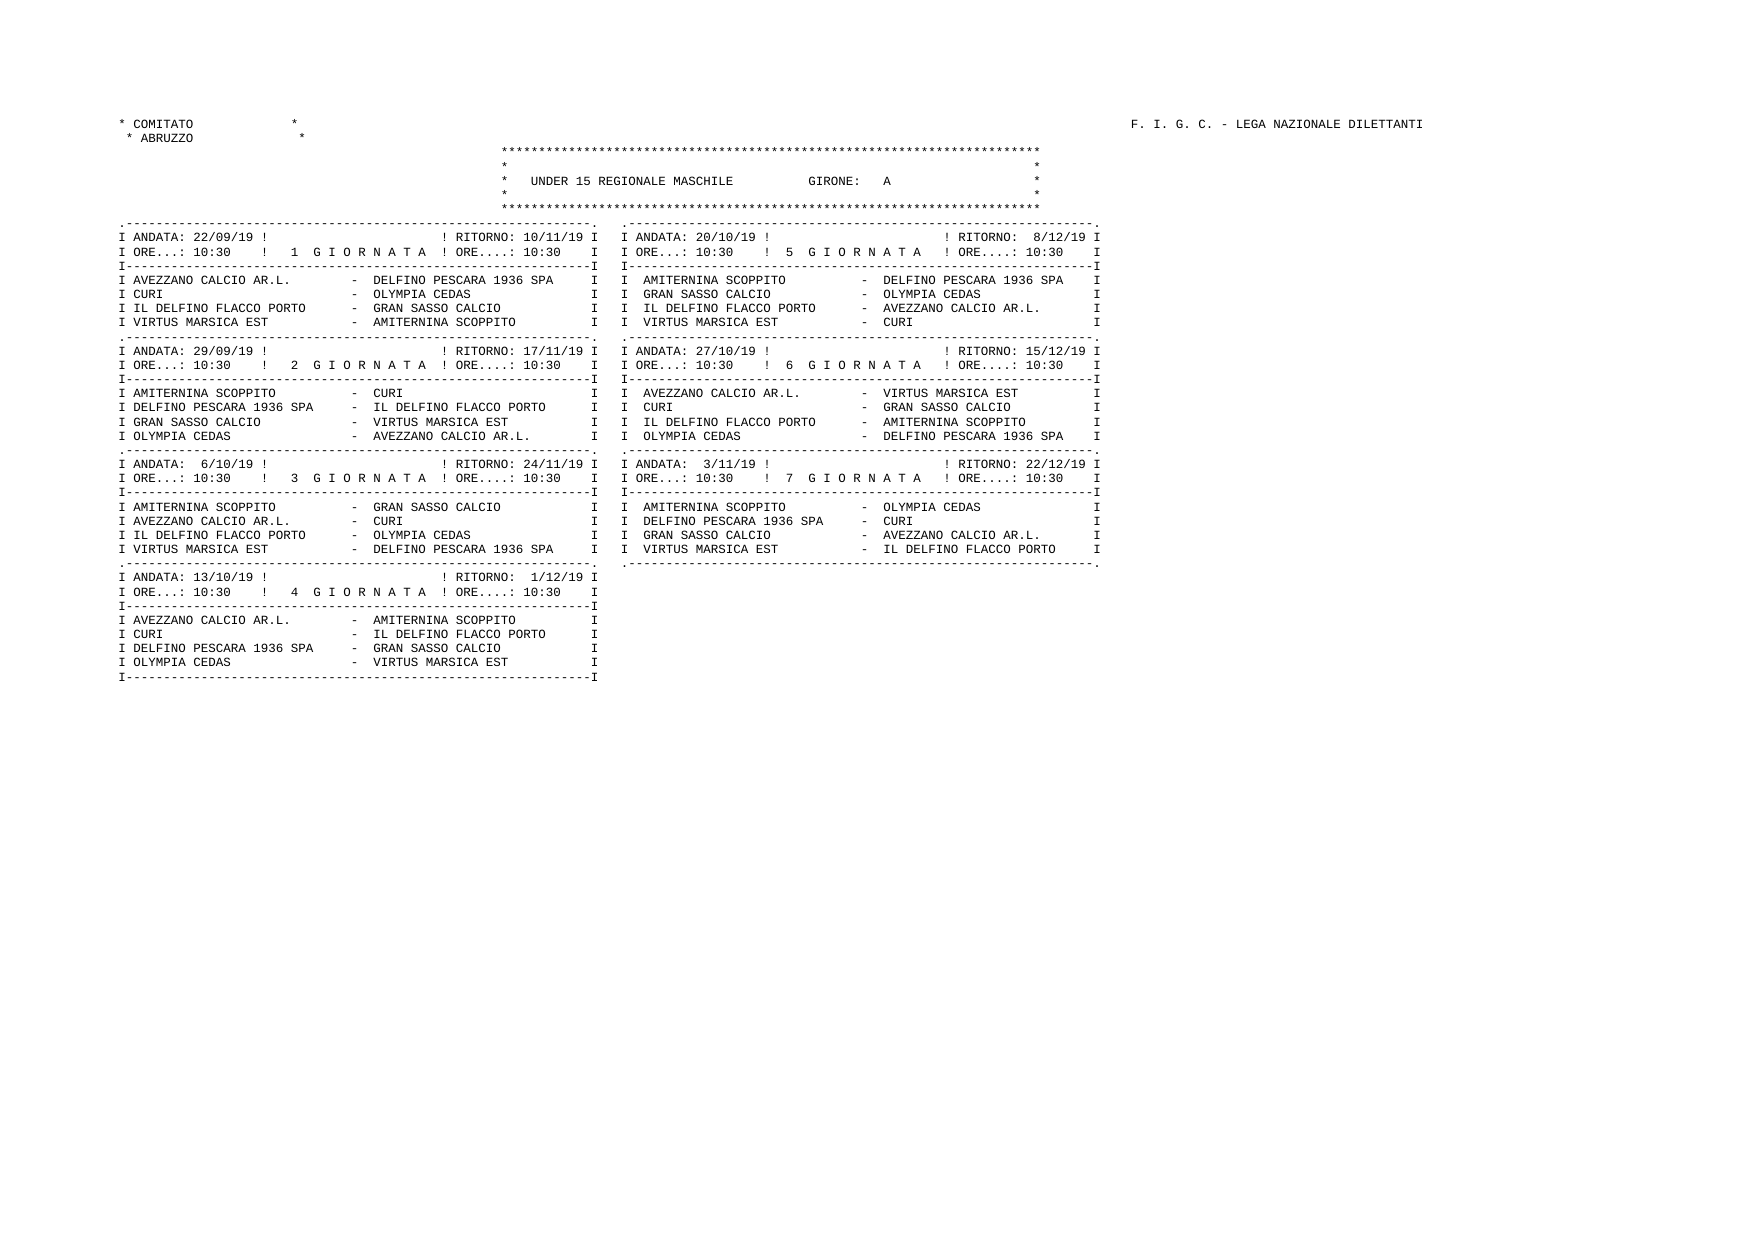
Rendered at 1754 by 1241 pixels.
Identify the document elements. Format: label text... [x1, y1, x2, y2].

text I ANDATA: 22/09/19 ! ! RITORNO: 10/11/19 I I ANDATA: 20/10/19 ! ! RITORNO: 8/12/19 I [118, 231, 1606, 246]
text * * [118, 189, 1606, 203]
text .--------------------------------------------------------------. .--------------------------------------------------------------. [118, 557, 1606, 571]
text I AVEZZANO CALCIO AR.L. - DELFINO PESCARA 1936 SPA I I AMITERNINA SCOPPITO - DELFINO PESCARA 1936 SPA I [118, 274, 1606, 288]
text I--------------------------------------------------------------I [118, 671, 1606, 685]
text I DELFINO PESCARA 1936 SPA - GRAN SASSO CALCIO I [118, 642, 1606, 656]
text I ANDATA: 6/10/19 ! ! RITORNO: 24/11/19 I I ANDATA: 3/11/19 ! ! RITORNO: 22/12/19 I [118, 458, 1606, 472]
text I ANDATA: 29/09/19 ! ! RITORNO: 17/11/19 I I ANDATA: 27/10/19 ! ! RITORNO: 15/12/19 I [118, 345, 1606, 359]
text I AVEZZANO CALCIO AR.L. - AMITERNINA SCOPPITO I [118, 614, 1606, 628]
text I--------------------------------------------------------------I I--------------------------------------------------------------I [118, 486, 1606, 501]
text I AMITERNINA SCOPPITO - CURI I I AVEZZANO CALCIO AR.L. - VIRTUS MARSICA EST I [118, 387, 1606, 401]
text * UNDER 15 REGIONALE MASCHILE GIRONE: A * [118, 175, 1606, 189]
text I CURI - OLYMPIA CEDAS I I GRAN SASSO CALCIO - OLYMPIA CEDAS I [118, 288, 1606, 302]
text I VIRTUS MARSICA EST - DELFINO PESCARA 1936 SPA I I VIRTUS MARSICA EST - IL DELFINO FLACCO PORTO I [118, 543, 1606, 557]
text I AMITERNINA SCOPPITO - GRAN SASSO CALCIO I I AMITERNINA SCOPPITO - OLYMPIA CEDAS I [118, 501, 1606, 515]
text .--------------------------------------------------------------. .--------------------------------------------------------------. [118, 217, 1606, 231]
text I OLYMPIA CEDAS - VIRTUS MARSICA EST I [118, 656, 1606, 671]
text ************************************************************************ [118, 203, 1606, 217]
text * COMITATO * F. I. G. C. - LEGA NAZIONALE DILETTANTI [118, 118, 1606, 132]
text I AVEZZANO CALCIO AR.L. - CURI I I DELFINO PESCARA 1936 SPA - CURI I [118, 515, 1606, 529]
text I VIRTUS MARSICA EST - AMITERNINA SCOPPITO I I VIRTUS MARSICA EST - CURI I [118, 316, 1606, 331]
text ************************************************************************ [118, 146, 1606, 161]
text I ORE...: 10:30 ! 2 G I O R N A T A ! ORE....: 10:30 I I ORE...: 10:30 ! 6 G I O R N A T A ! ORE....: 10:30 I [118, 359, 1606, 373]
text I--------------------------------------------------------------I I--------------------------------------------------------------I [118, 260, 1606, 274]
text I ORE...: 10:30 ! 4 G I O R N A T A ! ORE....: 10:30 I [118, 586, 1606, 600]
text I ORE...: 10:30 ! 3 G I O R N A T A ! ORE....: 10:30 I I ORE...: 10:30 ! 7 G I O R N A T A ! ORE....: 10:30 I [118, 472, 1606, 486]
text I ANDATA: 13/10/19 ! ! RITORNO: 1/12/19 I [118, 571, 1606, 586]
text I ORE...: 10:30 ! 1 G I O R N A T A ! ORE....: 10:30 I I ORE...: 10:30 ! 5 G I O R N A T A ! ORE....: 10:30 I [118, 246, 1606, 260]
text I GRAN SASSO CALCIO - VIRTUS MARSICA EST I I IL DELFINO FLACCO PORTO - AMITERNINA SCOPPITO I [118, 416, 1606, 430]
text * ABRUZZO * [118, 132, 1606, 146]
text I--------------------------------------------------------------I I--------------------------------------------------------------I [118, 373, 1606, 387]
text * * [118, 161, 1606, 175]
text I IL DELFINO FLACCO PORTO - OLYMPIA CEDAS I I GRAN SASSO CALCIO - AVEZZANO CALCIO AR.L. I [118, 529, 1606, 543]
text I OLYMPIA CEDAS - AVEZZANO CALCIO AR.L. I I OLYMPIA CEDAS - DELFINO PESCARA 1936 SPA I [118, 430, 1606, 444]
text .--------------------------------------------------------------. .--------------------------------------------------------------. [118, 444, 1606, 458]
text .--------------------------------------------------------------. .--------------------------------------------------------------. [118, 331, 1606, 345]
text I DELFINO PESCARA 1936 SPA - IL DELFINO FLACCO PORTO I I CURI - GRAN SASSO CALCIO I [118, 401, 1606, 416]
text I--------------------------------------------------------------I [118, 600, 1606, 614]
text I CURI - IL DELFINO FLACCO PORTO I [118, 628, 1606, 642]
text I IL DELFINO FLACCO PORTO - GRAN SASSO CALCIO I I IL DELFINO FLACCO PORTO - AVEZZANO CALCIO AR.L. I [118, 302, 1606, 316]
